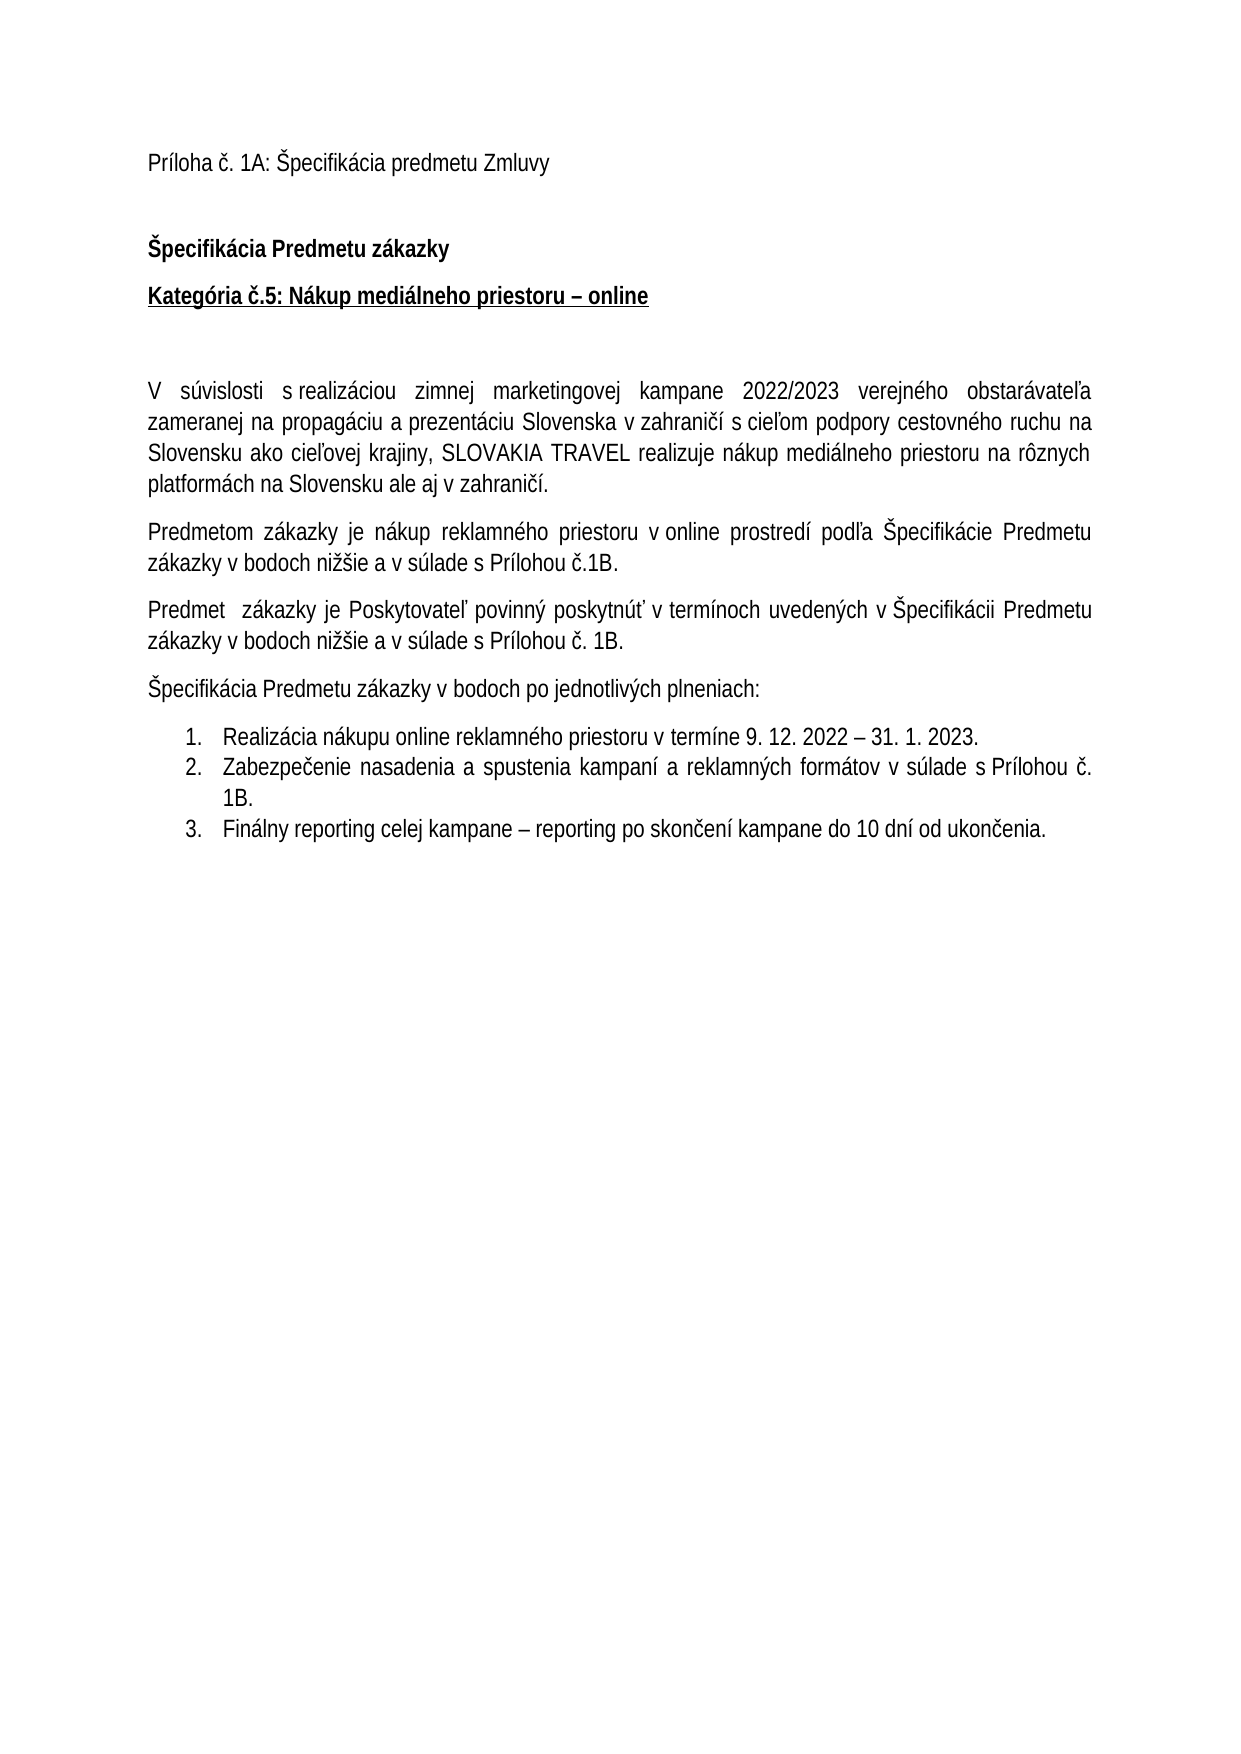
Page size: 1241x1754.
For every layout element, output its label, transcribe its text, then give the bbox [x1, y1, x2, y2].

text V súvislosti s realizáciou zimnej marketingovej kampane 2022/2023 verejného obstarávateľa zameranej na propagáciu a prezentáciu Slovenska v zahraničí s cieľom podpory cestovného ruchu na Slovensku ako cieľovej krajiny, SLOVAKIA TRAVEL realizuje nákup mediálneho priestoru na rôznych platformách na Slovensku ale aj v zahraničí. [148, 376, 1093, 498]
text Príloha č. 1A: Špecifikácia predmetu Zmluvy [148, 148, 1093, 176]
list Zabezpečenie nasadenia a spustenia kampaní a reklamných formátov v súlade s Prílohou č. 1B. [185, 752, 1093, 812]
text Predmetom zákazky je nákup reklamného priestoru v online prostredí podľa Špecifikácie Predmetu zákazky v bodoch nižšie a v súlade s Prílohou č.1B. [148, 517, 1093, 576]
text Predmet zákazky je Poskytovateľ povinný poskytnúť v termínoch uvedených v Špecifikácii Predmetu zákazky v bodoch nižšie a v súlade s Prílohou č. 1B. [148, 595, 1093, 655]
text Špecifikácia Predmetu zákazky v bodoch po jednotlivých plneniach: [148, 674, 1093, 702]
text Špecifikácia Predmetu zákazky [148, 233, 1093, 262]
text Kategória č.5: Nákup mediálneho priestoru – online [148, 281, 1093, 310]
list Finálny reporting celej kampane – reporting po skončení kampane do 10 dní od ukončenia. [185, 814, 1093, 843]
list Realizácia nákupu online reklamného priestoru v termíne 9. 12. 2022 – 31. 1. 2023. [185, 721, 1093, 750]
